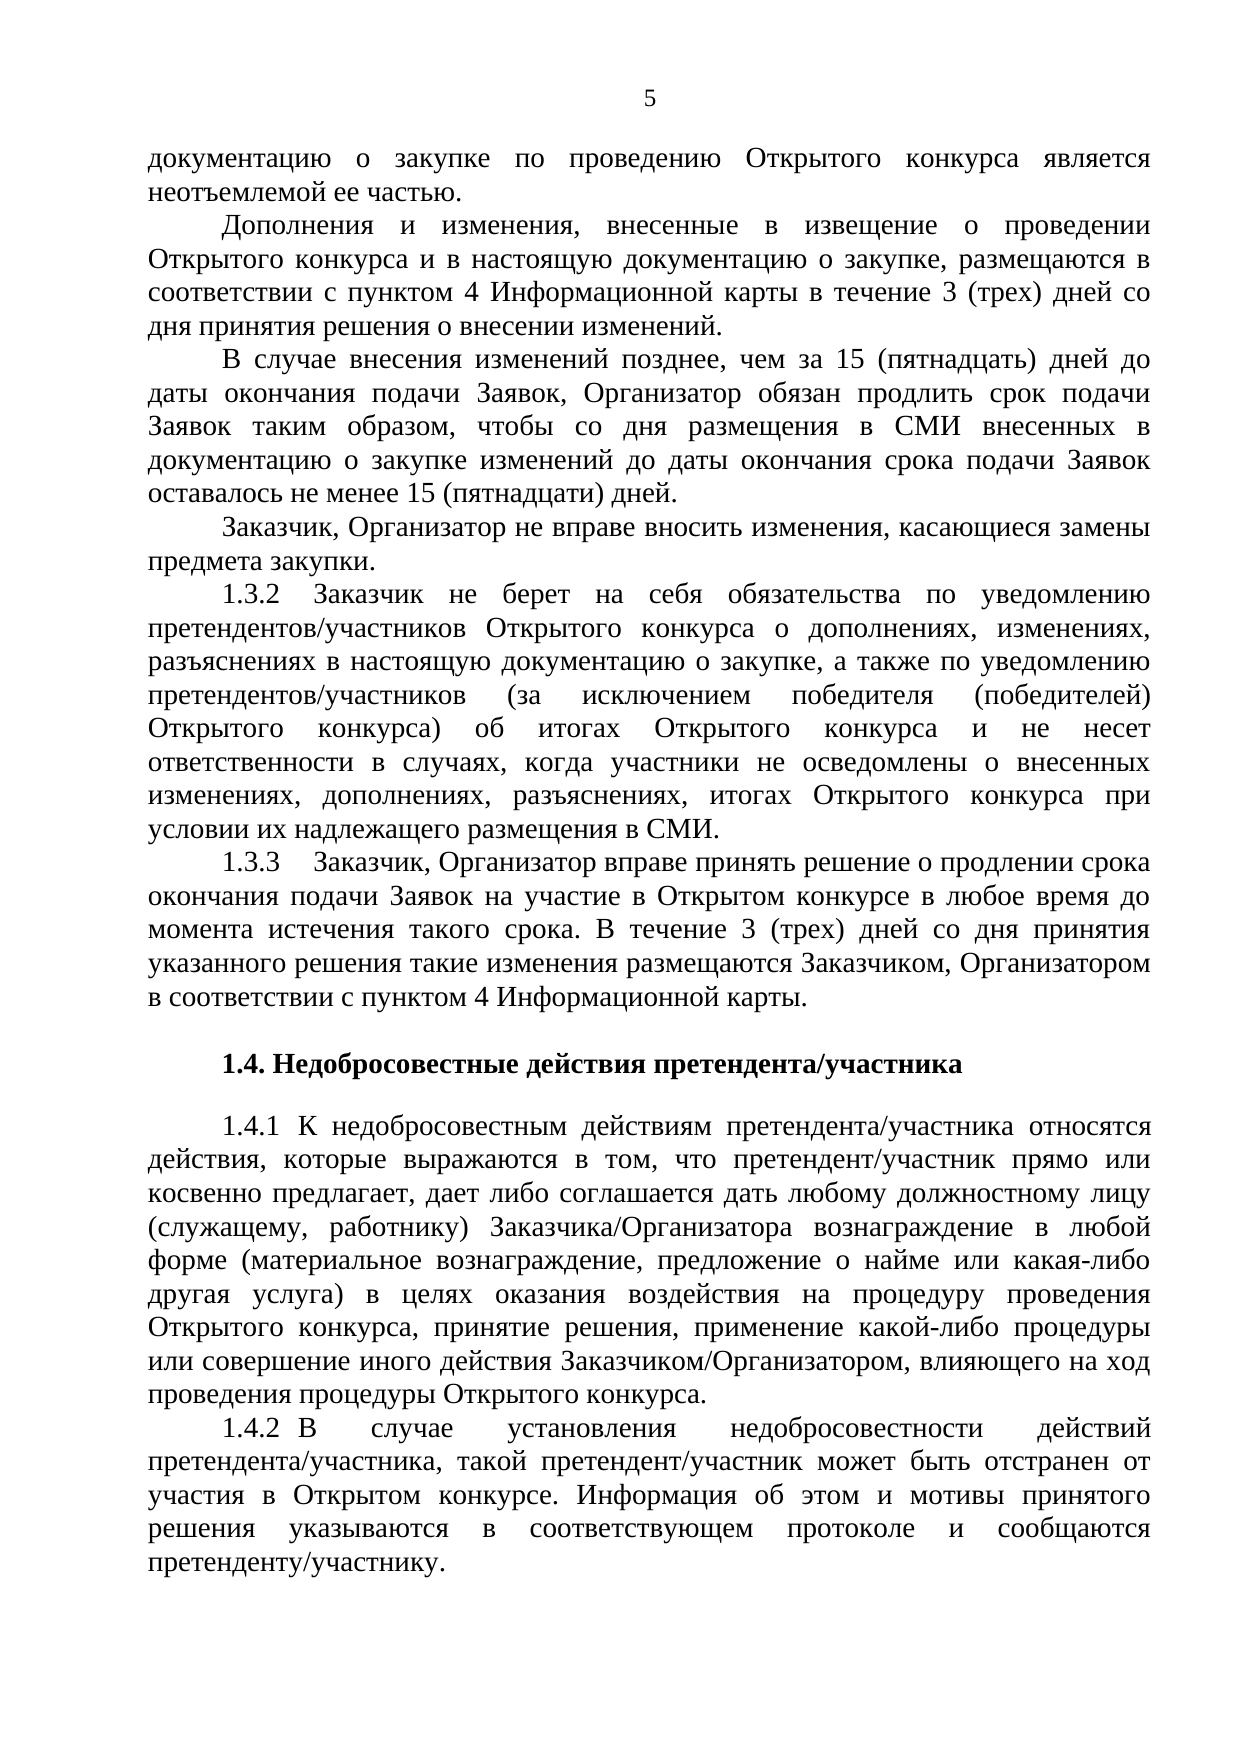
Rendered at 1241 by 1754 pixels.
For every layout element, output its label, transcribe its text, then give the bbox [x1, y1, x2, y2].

list Заказчик, Организатор вправе принять решение о продлении срока окончания подачи Заявок на участие в Открытом конкурсе в любое время до момента истечения такого срока. В течение 3 (трех) дней со дня принятия указанного решения такие изменения размещаются Заказчиком, Организатором в соответствии с пунктом 4 Информационной карты. [148, 844, 1152, 1012]
text В случае внесения изменений позднее, чем за 15 (пятнадцать) дней до даты окончания подачи Заявок, Организатор обязан продлить срок подачи Заявок таким образом, чтобы со дня размещения в СМИ внесенных в документацию о закупке изменений до даты окончания срока подачи Заявок оставалось не менее 15 (пятнадцати) дней. [148, 341, 1152, 509]
subtitle 1.4. Недобросовестные действия претендента/участника [208, 1046, 1152, 1079]
text Дополнения и изменения, внесенные в извещение о проведении Открытого конкурса и в настоящую документацию о закупке, размещаются в соответствии с пунктом 4 Информационной карты в течение 3 (трех) дней со дня принятия решения о внесении изменений. [148, 207, 1152, 341]
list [148, 140, 1152, 207]
text Заказчик, Организатор не вправе вносить изменения, касающиеся замены предмета закупки. [148, 509, 1152, 576]
list В случае установления недобросовестности действий претендента/участника, такой претендент/участник может быть отстранен от участия в Открытом конкурсе. Информация об этом и мотивы принятого решения указываются в соответствующем протоколе и сообщаются претенденту/участнику. [148, 1410, 1152, 1578]
list Заказчик не берет на себя обязательства по уведомлению претендентов/участников Открытого конкурса о дополнениях, изменениях, разъяснениях в настоящую документацию о закупке, а также по уведомлению претендентов/участников (за исключением победителя (победителей) Открытого конкурса) об итогах Открытого конкурса и не несет ответственности в случаях, когда участники не осведомлены о внесенных изменениях, дополнениях, разъяснениях, итогах Открытого конкурса при условии их надлежащего размещения в СМИ. [148, 576, 1152, 844]
list К недобросовестным действиям претендента/участника относятся действия, которые выражаются в том, что претендент/участник прямо или косвенно предлагает, дает либо соглашается дать любому должностному лицу (служащему, работнику) Заказчика/Организатора вознаграждение в любой форме (материальное вознаграждение, предложение о найме или какая-либо другая услуга) в целях оказания воздействия на процедуру проведения Открытого конкурса, принятие решения, применение какой-либо процедуры или совершение иного действия Заказчиком/Организатором, влияющего на ход проведения процедуры Открытого конкурса. [148, 1108, 1152, 1410]
